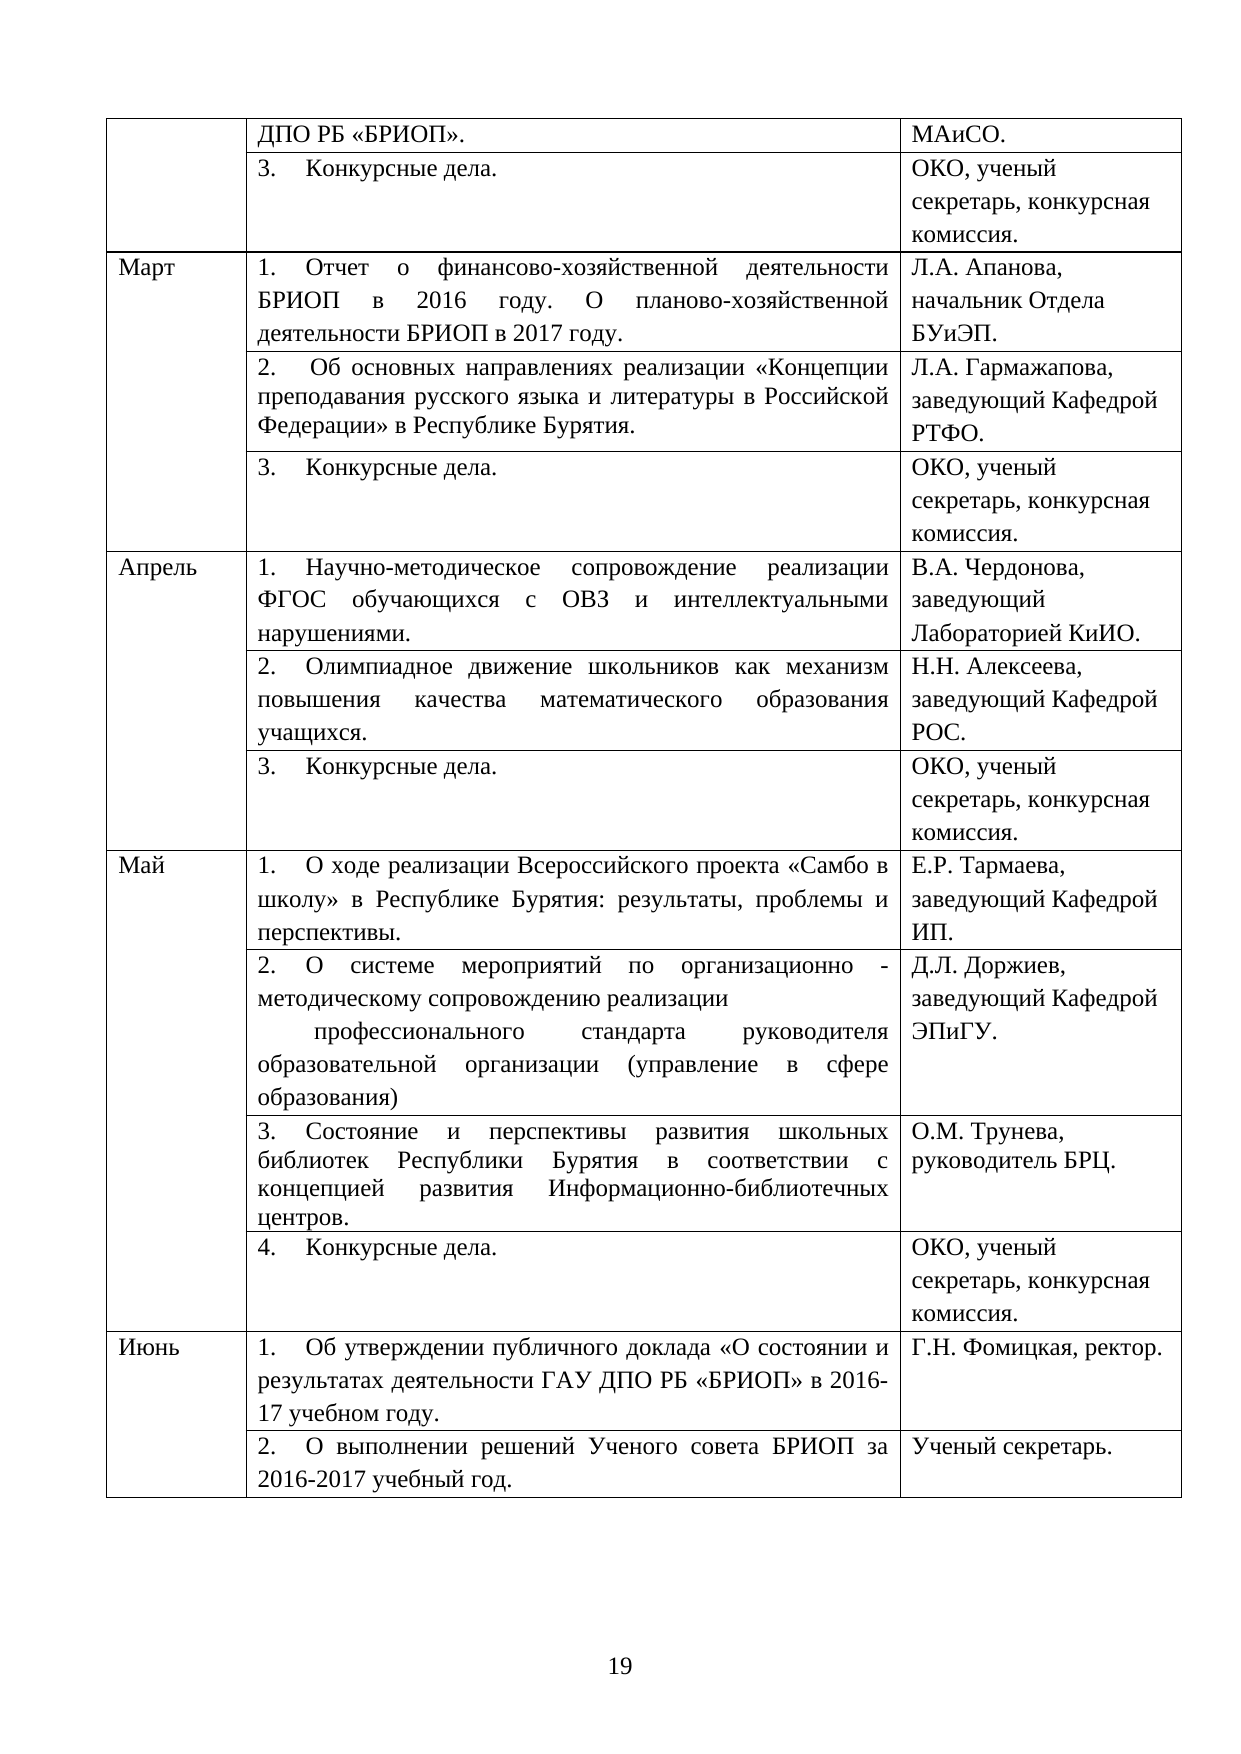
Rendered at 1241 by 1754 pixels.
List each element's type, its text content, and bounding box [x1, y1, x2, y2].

table_cell ОКО, ученый секретарь, конкурсная комиссия. [901, 452, 1181, 551]
table_cell Н.Н. Алексеева, заведующий Кафедрой РОС. [901, 651, 1181, 750]
table_cell Д.Л. Доржиев, заведующий Кафедрой ЭПиГУ. [901, 950, 1181, 1115]
table_cell Май [107, 851, 246, 1331]
table_cell ОКО, ученый секретарь, конкурсная комиссия. [901, 153, 1181, 251]
table_cell О.М. Трунева, руководитель БРЦ. [901, 1116, 1181, 1231]
table_cell О выполнении решений Ученого совета БРИОП за 2016-2017 учебный год. [247, 1431, 900, 1497]
table_cell Конкурсные дела. [247, 452, 900, 551]
table_cell Конкурсные дела. [247, 751, 900, 849]
table_cell Научно-методическое сопровождение реализации ФГОС обучающихся с ОВЗ и интеллектуальными нарушениями. [247, 552, 900, 650]
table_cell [247, 119, 900, 152]
table_cell В.А. Чердонова, заведующий Лабораторией КиИО. [901, 552, 1181, 650]
table_cell ОКО, ученый секретарь, конкурсная комиссия. [901, 1232, 1181, 1331]
table_cell Конкурсные дела. [247, 153, 900, 251]
table_cell Об основных направлениях реализации «Концепции преподавания русского языка и литературы в Российской Федерации» в Республике Бурятия. [247, 352, 900, 451]
table_cell Об утверждении публичного доклада «О состоянии и результатах деятельности ГАУ ДПО РБ «БРИОП» в 2016-17 учебном году. [247, 1332, 900, 1430]
table_cell Ученый секретарь. [901, 1431, 1181, 1497]
table_cell Г.Н. Фомицкая, ректор. [901, 1332, 1181, 1430]
table_cell Апрель [107, 552, 246, 849]
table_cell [901, 119, 1181, 152]
table_cell Л.А. Гармажапова, заведующий Кафедрой РТФО. [901, 352, 1181, 451]
table_cell О ходе реализации Всероссийского проекта «Самбо в школу» в Республике Бурятия: результаты, проблемы и перспективы. [247, 851, 900, 949]
table_cell Е.Р. Тармаева, заведующий Кафедрой ИП. [901, 851, 1181, 949]
table_cell Март [107, 253, 246, 551]
table_cell Конкурсные дела. [247, 1232, 900, 1331]
table_cell О системе мероприятий по организационно - методическому сопровождению реализации профессионального стандарта руководителя образовательной организации (управление в сфере образования) [247, 950, 900, 1115]
table_cell Состояние и перспективы развития школьных библиотек Республики Бурятия в соответствии с концепцией развития Информационно-библиотечных центров. [247, 1116, 900, 1231]
table_cell Олимпиадное движение школьников как механизм повышения качества математического образования учащихся. [247, 651, 900, 750]
table_cell Отчет о финансово-хозяйственной деятельности БРИОП в 2016 году. О планово-хозяйственной деятельности БРИОП в 2017 году. [247, 253, 900, 351]
table_cell Июнь [107, 1332, 246, 1497]
table_cell ОКО, ученый секретарь, конкурсная комиссия. [901, 751, 1181, 849]
table_cell Л.А. Апанова, начальник Отдела БУиЭП. [901, 253, 1181, 351]
